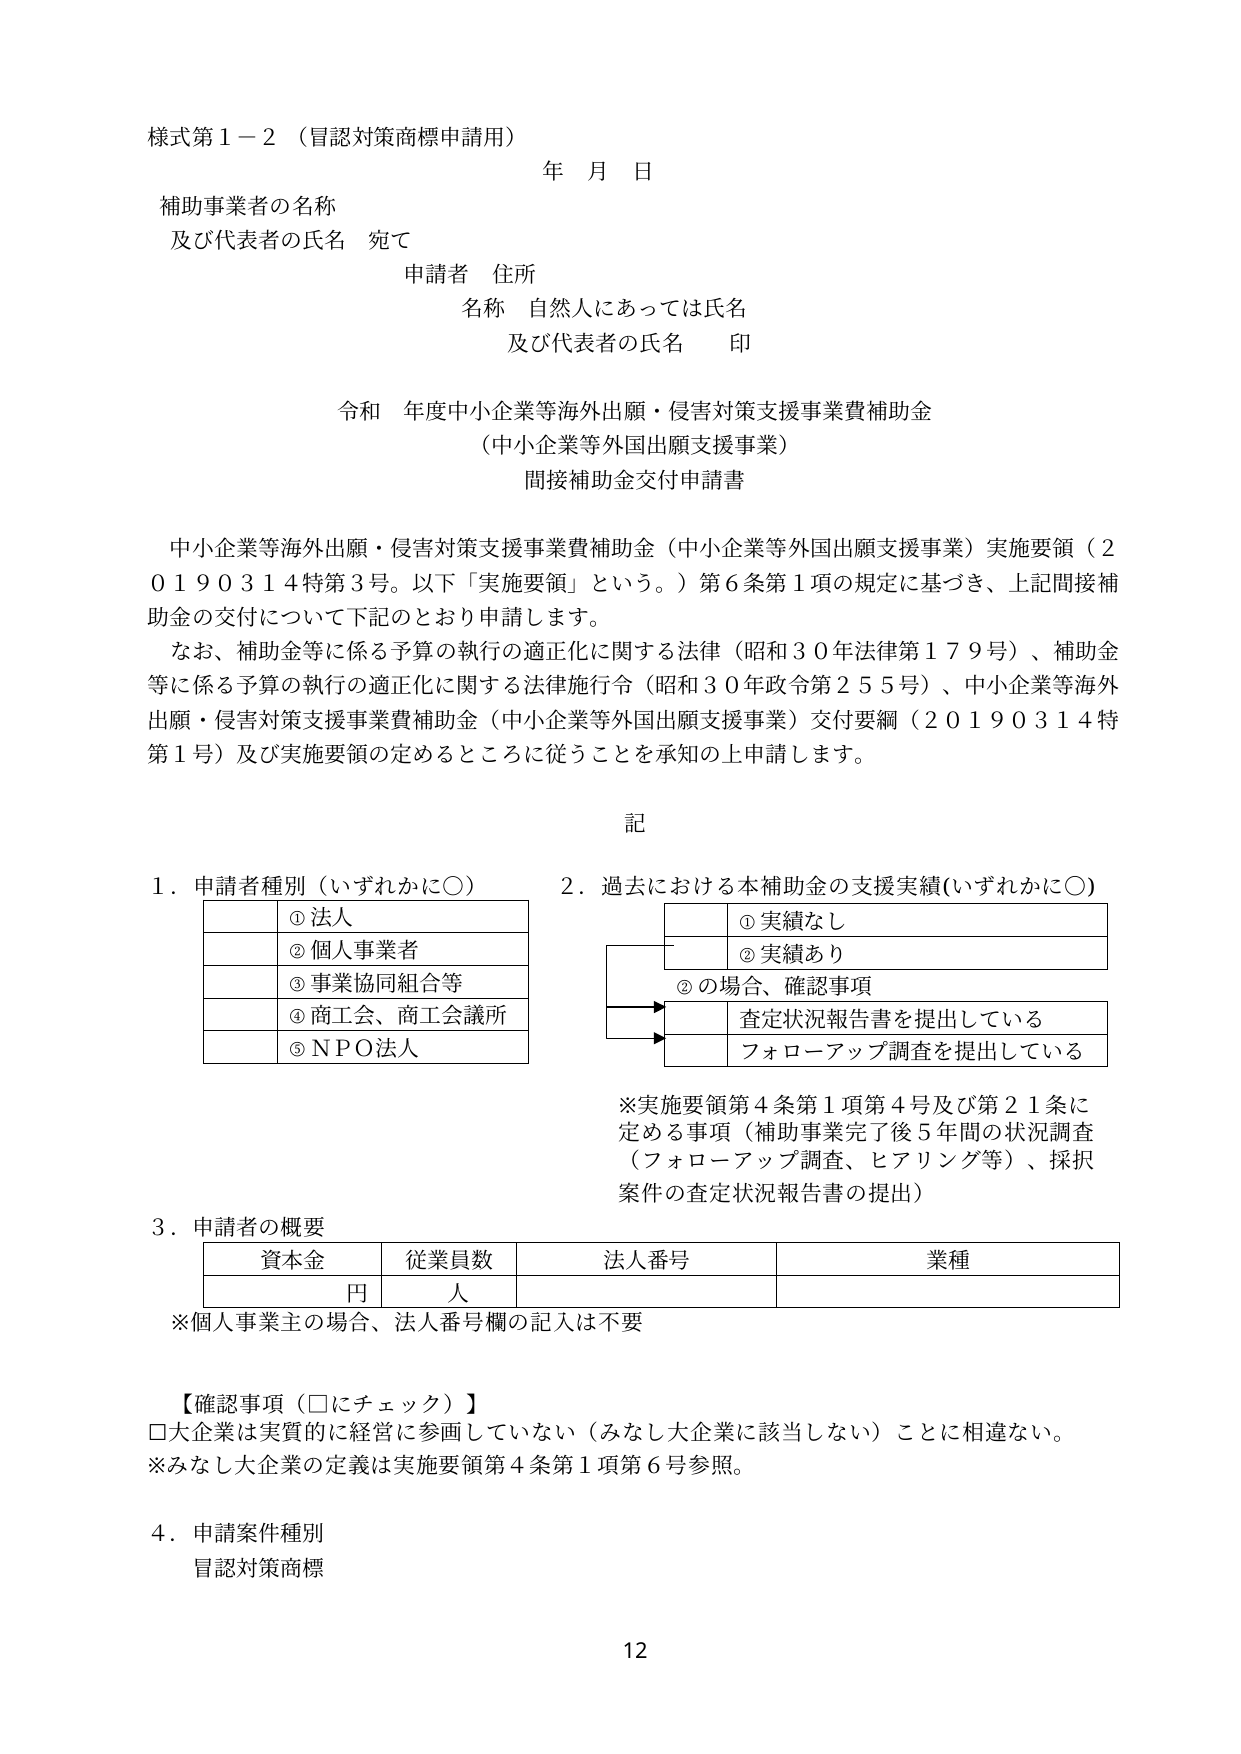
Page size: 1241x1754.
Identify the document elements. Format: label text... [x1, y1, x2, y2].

text 及び代表者の氏名 印 [148, 324, 1122, 358]
table_cell ③事業協同組合等 [278, 966, 528, 997]
text 定める事項（補助事業完了後５年間の状況調査 [148, 1119, 1129, 1146]
table_cell ②個人事業者 [278, 933, 528, 965]
table_header ①実績なし [728, 904, 1107, 936]
table_cell ②の場合、確認事項 [665, 970, 1107, 1001]
table_header 資本金 [204, 1243, 381, 1275]
table_cell ②実績あり [728, 937, 1107, 968]
table_cell [517, 1276, 776, 1307]
table_header [204, 901, 277, 932]
text ※みなし大企業の定義は実施要領第４条第１項第６号参照。 [148, 1446, 1122, 1480]
text １．申請者種別（いずれかに○） ２．過去における本補助金の支援実績(いずれかに〇) [148, 872, 1129, 899]
text 申請者 住所 [148, 255, 1122, 289]
table_header 業種 [777, 1243, 1119, 1275]
text 令和 年度中小企業等海外出願・侵害対策支援事業費補助金 [148, 392, 1122, 427]
text ４．申請案件種別 [148, 1514, 1122, 1548]
table_cell ④商工会、商工会議所 [278, 999, 528, 1030]
text （中小企業等外国出願支援事業） [148, 427, 1122, 461]
table_header [665, 904, 727, 936]
table_cell [777, 1276, 1119, 1307]
text ３．申請者の概要 [148, 1208, 1122, 1242]
table_cell [204, 966, 277, 997]
table_cell 円 [204, 1276, 381, 1307]
text 間接補助金交付申請書 [148, 461, 1122, 495]
text 様式第１－２ （冒認対策商標申請用） [148, 118, 1122, 152]
text 年 月 日 [148, 152, 1122, 187]
table_cell [665, 1035, 727, 1066]
table_cell [204, 1031, 277, 1063]
table_cell [665, 1002, 727, 1033]
text 案件の査定状況報告書の提出） [148, 1174, 1122, 1208]
text なお、補助金等に係る予算の執行の適正化に関する法律（昭和３０年法律第１７９号）、補助金等に係る予算の執行の適正化に関する法律施行令（昭和３０年政令第２５５号）、中小企業等海外出願・侵害対策支援事業費補助金（中小企業等外国出願支援事業）交付要綱（２０１９０３１４特第１号）及び実施要領の定めるところに従うことを承知の上申請します。 [148, 632, 1122, 769]
text 大企業は実質的に経営に参画していない（みなし大企業に該当しない）ことに相違ない。 [148, 1418, 1129, 1446]
table_cell ⑤ＮＰＯ法人 [278, 1031, 528, 1063]
table_header 法人番号 [517, 1243, 776, 1275]
text 名称 自然人にあっては氏名 [148, 289, 1122, 324]
text 記 [148, 803, 1122, 838]
text 【確認事項（□にチェック）】 [148, 1391, 1129, 1418]
table_cell フォローアップ調査を提出している [728, 1035, 1107, 1066]
table_header 従業員数 [382, 1243, 516, 1275]
text 中小企業等海外出願・侵害対策支援事業費補助金（中小企業等外国出願支援事業）実施要領（２０１９０３１４特第３号。以下「実施要領」という。）第６条第１項の規定に基づき、上記間接補助金の交付について下記のとおり申請します。 [148, 529, 1122, 632]
table_cell [204, 933, 277, 965]
text 冒認対策商標 [148, 1548, 1122, 1583]
text （フォローアップ調査、ヒアリング等）、採択 [148, 1146, 1129, 1174]
table_cell 査定状況報告書を提出している [728, 1002, 1107, 1033]
table_cell [204, 999, 277, 1030]
table_cell [665, 937, 727, 968]
table_cell 人 [382, 1276, 516, 1307]
text ※実施要領第４条第１項第４号及び第２１条に [148, 1091, 1129, 1119]
text ※個人事業主の場合、法人番号欄の記入は不要 [148, 1308, 1129, 1336]
text 及び代表者の氏名 宛て [148, 221, 1122, 255]
text 補助事業者の名称 [148, 187, 1122, 221]
table_header ①法人 [278, 901, 528, 932]
